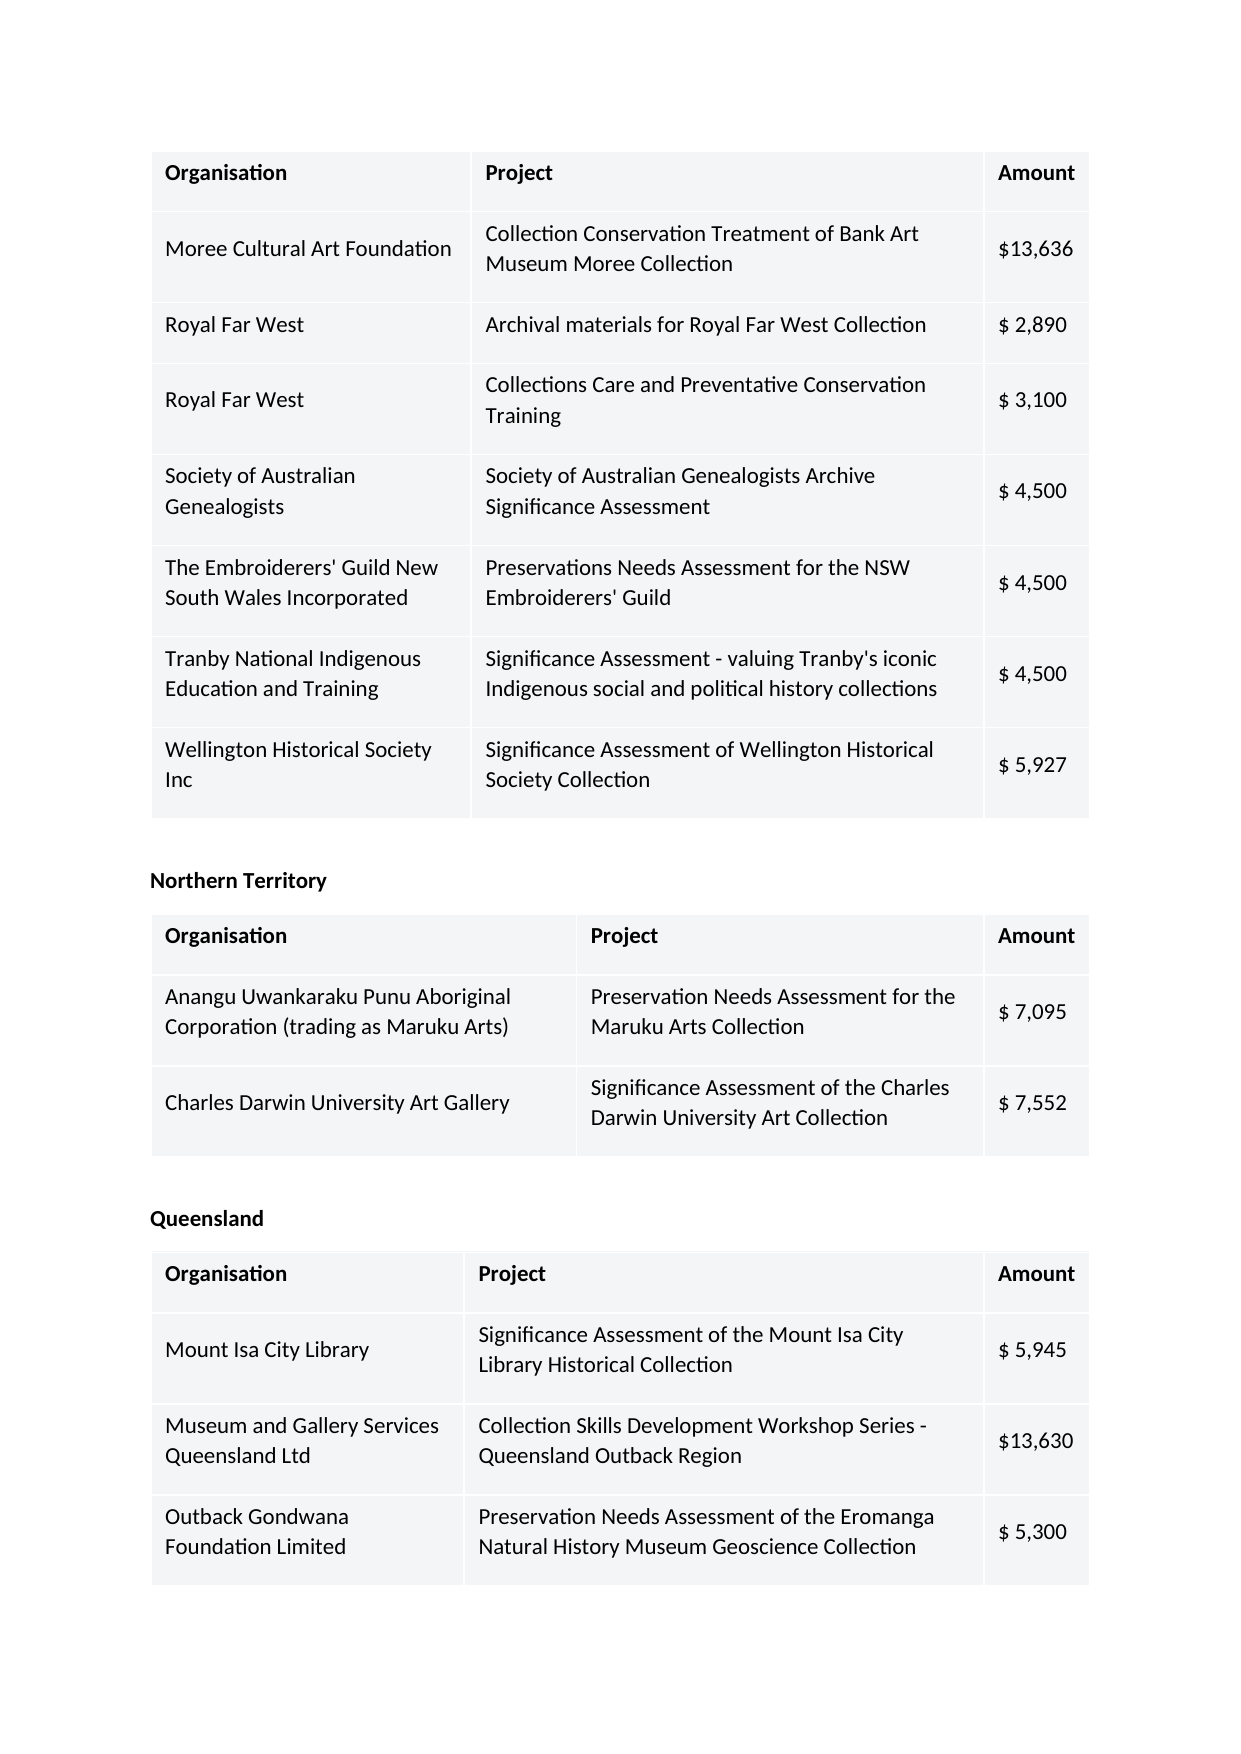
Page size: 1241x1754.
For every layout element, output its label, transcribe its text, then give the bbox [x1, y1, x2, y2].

table_cell $ 3,100 [985, 364, 1089, 454]
table_cell Moree Cultural Art Foundation [152, 212, 470, 302]
table_cell Anangu Uwankaraku Punu Aboriginal Corporation (trading as Maruku Arts) [152, 976, 576, 1065]
table_cell $ 5,945 [985, 1314, 1089, 1403]
table_header Project [472, 152, 983, 211]
table_cell Collections Care and Preventative Conservation Training [472, 364, 983, 454]
table_header Organisation [152, 915, 576, 974]
table_cell Wellington Historical Society Inc [152, 728, 470, 818]
table_cell Preservations Needs Assessment for the NSW Embroiderers' Guild [472, 546, 983, 636]
table_cell $ 4,500 [985, 637, 1089, 727]
table_cell Collection Conservation Treatment of Bank Art Museum Moree Collection [472, 212, 983, 302]
table_cell $13,636 [985, 212, 1089, 302]
table_cell $ 4,500 [985, 455, 1089, 545]
table_cell Mount Isa City Library [152, 1314, 463, 1403]
table_header Amount [985, 915, 1089, 974]
table_cell Society of Australian Genealogists [152, 455, 470, 545]
table_cell Significance Assessment of the Charles Darwin University Art Collection [577, 1067, 983, 1156]
table_cell Significance Assessment of the Mount Isa City Library Historical Collection [465, 1314, 983, 1403]
table_header Amount [985, 152, 1089, 211]
table_cell $ 5,927 [985, 728, 1089, 818]
table_header Amount [985, 1253, 1089, 1312]
table_cell Archival materials for Royal Far West Collection [472, 303, 983, 363]
table_cell Preservation Needs Assessment for the Maruku Arts Collection [577, 976, 983, 1065]
table_header Project [577, 915, 983, 974]
table_header Organisation [152, 1253, 463, 1312]
table_cell Significance Assessment of Wellington Historical Society Collection [472, 728, 983, 818]
table_cell Tranby National Indigenous Education and Training [152, 637, 470, 727]
table_cell $ 2,890 [985, 303, 1089, 363]
table_header Project [465, 1253, 983, 1312]
text Northern Territory [150, 866, 1090, 894]
table_cell Museum and Gallery Services Queensland Ltd [152, 1405, 463, 1494]
table_cell Society of Australian Genealogists Archive Significance Assessment [472, 455, 983, 545]
table_cell Charles Darwin University Art Gallery [152, 1067, 576, 1156]
table_cell $ 7,552 [985, 1067, 1089, 1156]
table_cell Significance Assessment - valuing Tranby's iconic Indigenous social and political history collections [472, 637, 983, 727]
table_header Organisation [152, 152, 470, 211]
table_cell Collection Skills Development Workshop Series - Queensland Outback Region [465, 1405, 983, 1494]
table_cell Preservation Needs Assessment of the Eromanga Natural History Museum Geoscience Collection [465, 1496, 983, 1585]
table_cell The Embroiderers' Guild New South Wales Incorporated [152, 546, 470, 636]
table_cell $13,630 [985, 1405, 1089, 1494]
table_cell $ 5,300 [985, 1496, 1089, 1585]
table_cell $ 7,095 [985, 976, 1089, 1065]
table_cell Royal Far West [152, 364, 470, 454]
table_cell Outback Gondwana Foundation Limited [152, 1496, 463, 1585]
table_cell $ 4,500 [985, 546, 1089, 636]
text Queensland [150, 1204, 1090, 1233]
table_cell Royal Far West [152, 303, 470, 363]
